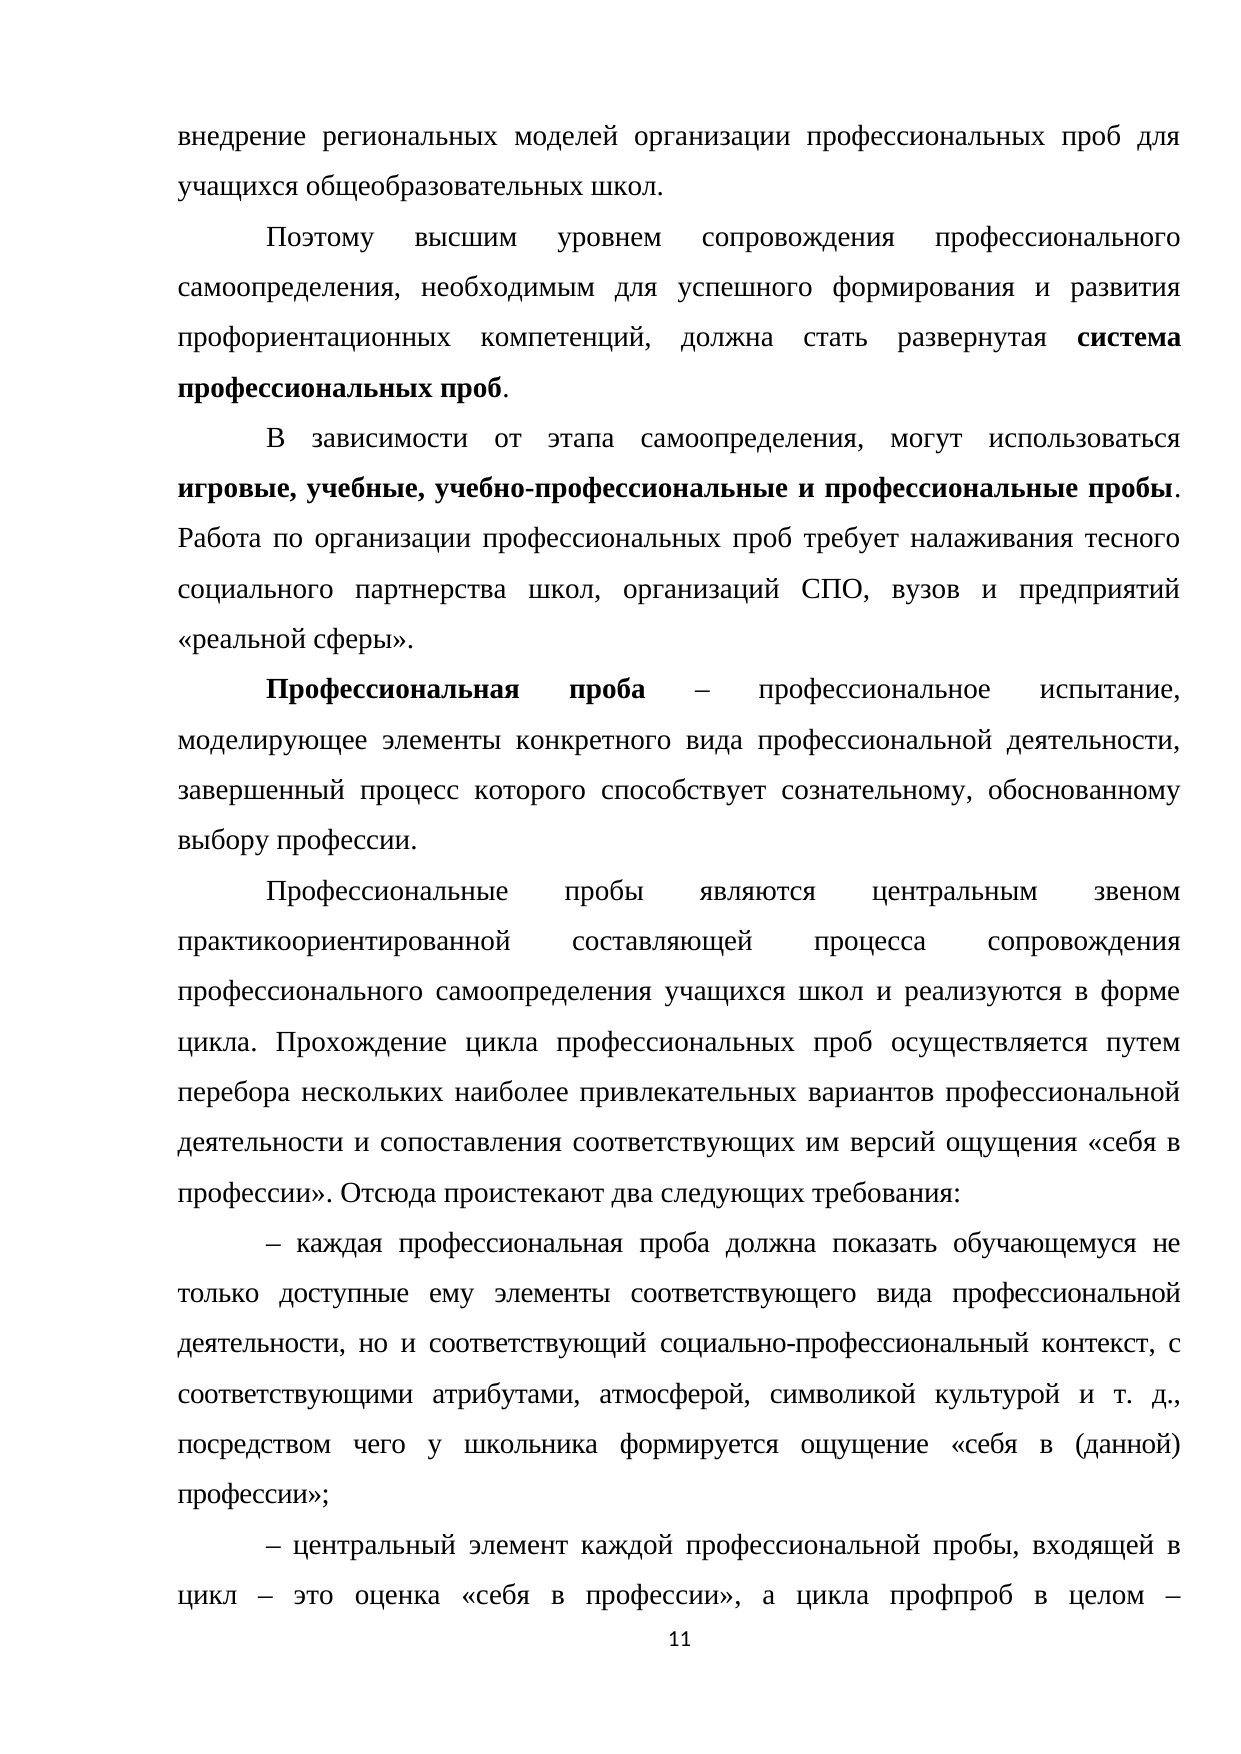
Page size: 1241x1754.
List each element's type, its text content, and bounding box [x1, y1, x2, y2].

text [177, 118, 1181, 202]
text Поэтому высшим уровнем сопровождения профессионального самоопределения, необходимым для успешного формирования и развития профориентационных компетенций, должна стать развернутая система профессиональных проб. [177, 219, 1181, 403]
text Профессиональная проба – профессиональное испытание, моделирующее элементы конкретного вида профессиональной деятельности, завершенный процесс которого способствует сознательному, обоснованному выбору профессии. [177, 672, 1181, 856]
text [177, 1527, 1181, 1611]
text В зависимости от этапа самоопределения, могут использоваться игровые, учебные, учебно-профессиональные и профессиональные пробы. Работа по организации профессиональных проб требует налаживания тесного социального партнерства школ, организаций СПО, вузов и предприятий «реальной сферы». [177, 420, 1181, 655]
text – каждая профессиональная проба должна показать обучающемуся не только доступные ему элементы соответствующего вида профессиональной деятельности, но и соответствующий социально-профессиональный контекст, с соответствующими атрибутами, атмосферой, символикой культурой и т. д., посредством чего у школьника формируется ощущение «себя в (данной) профессии»; [177, 1225, 1181, 1510]
text Профессиональные пробы являются центральным звеном практикоориентированной составляющей процесса сопровождения профессионального самоопределения учащихся школ и реализуются в форме цикла. Прохождение цикла профессиональных проб осуществляется путем перебора нескольких наиболее привлекательных вариантов профессиональной деятельности и сопоставления соответствующих им версий ощущения «себя в профессии». Отсюда проистекают два следующих требования: [177, 873, 1181, 1208]
